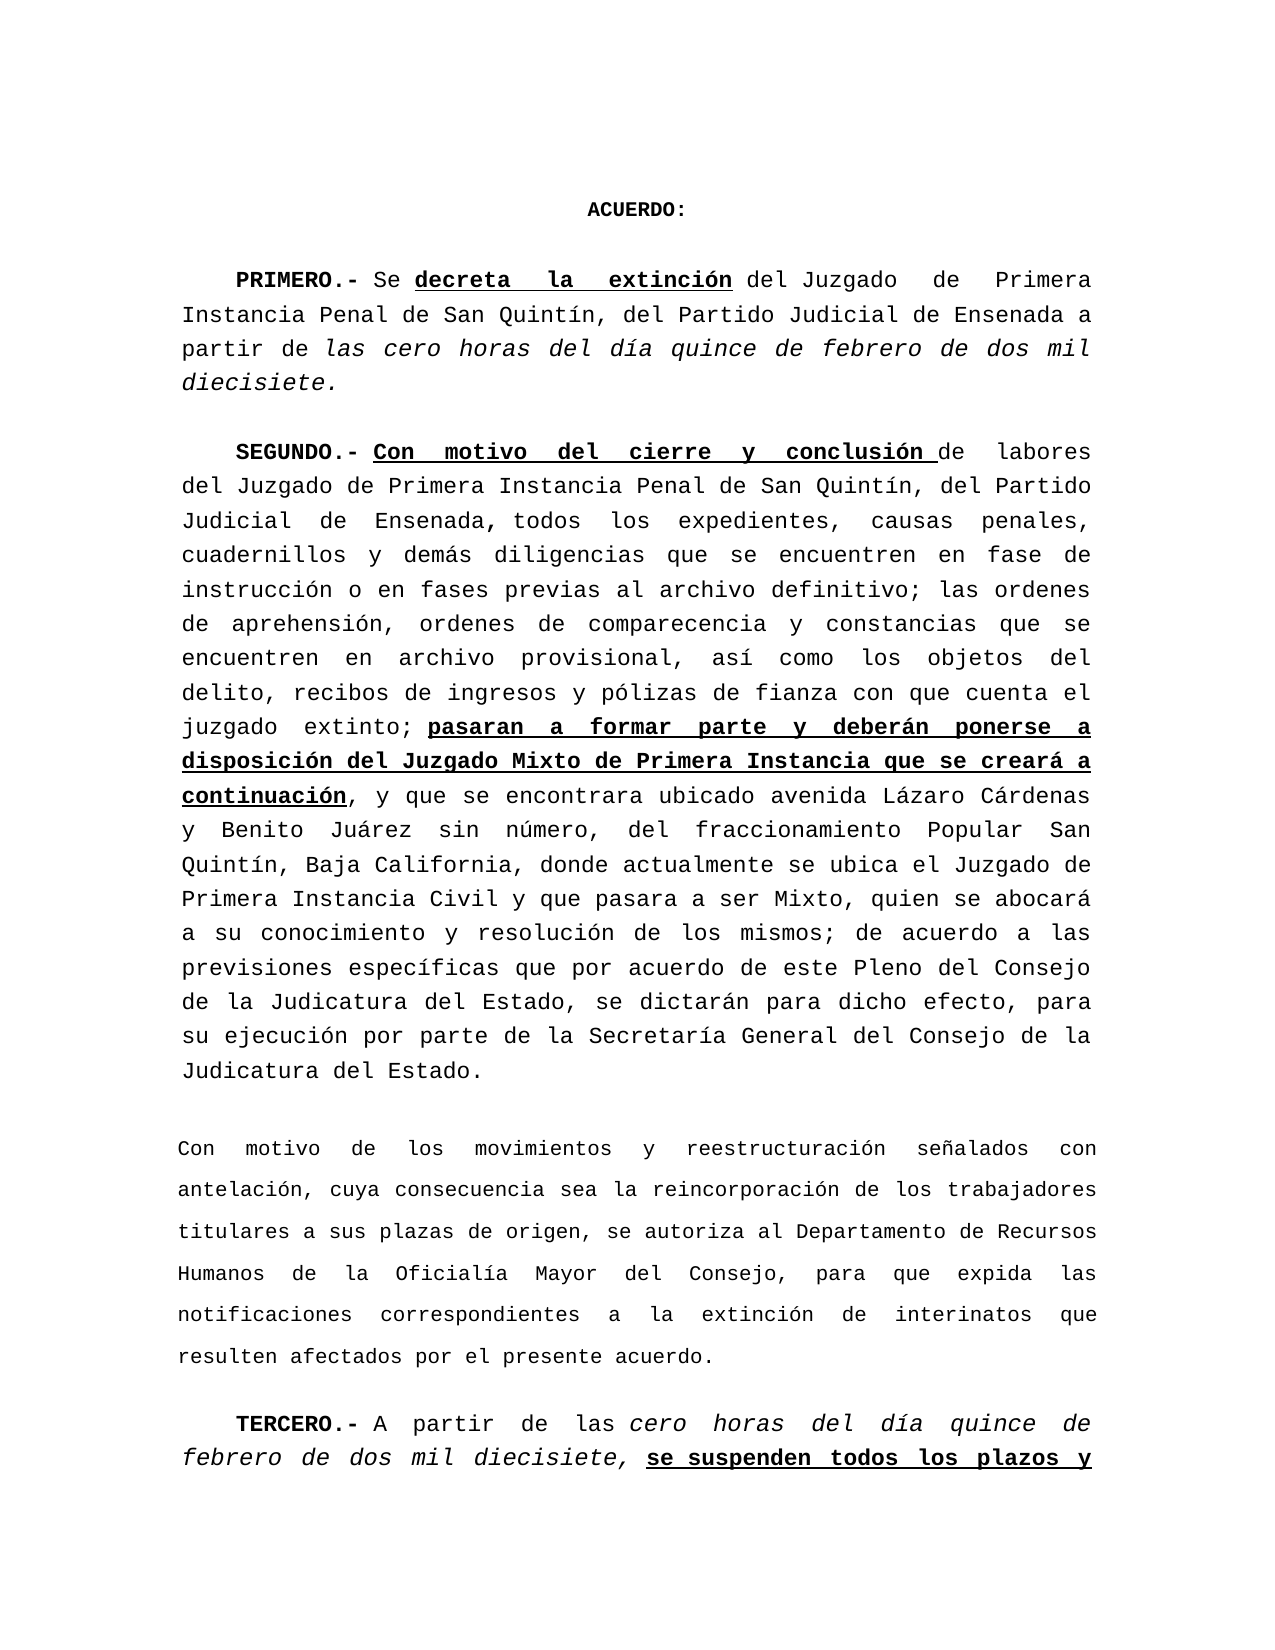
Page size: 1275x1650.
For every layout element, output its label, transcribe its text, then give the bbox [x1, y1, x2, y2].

text Con motivo de los movimientos y reestructuración señalados con antelación, cuya consecuencia sea la reincorporación de los trabajadores titulares a sus plazas de origen, se autoriza al Departamento de Recursos Humanos de la Oficialía Mayor del Consejo, para que expida las notificaciones correspondientes a la extinción de interinatos que resulten afectados por el presente acuerdo. [177, 1119, 1098, 1369]
text SEGUNDO.- Con motivo del cierre y conclusión de labores del Juzgado de Primera Instancia Penal de San Quintín, del Partido Judicial de Ensenada, todos los expedientes, causas penales, cuadernillos y demás diligencias que se encuentren en fase de instrucción o en fases previas al archivo definitivo; las ordenes de aprehensión, ordenes de comparecencia y constancias que se encuentren en archivo provisional, así como los objetos del delito, recibos de ingresos y pólizas de fianza con que cuenta el juzgado extinto; pasaran a formar parte y deberán ponerse a disposición del Juzgado Mixto de Primera Instancia que se creará a continuación, y que se encontrara ubicado avenida Lázaro Cárdenas y Benito Juárez sin número, del fraccionamiento Popular San Quintín, Baja California, donde actualmente se ubica el Juzgado de Primera Instancia Civil y que pasara a ser Mixto, quien se abocará a su conocimiento y resolución de los mismos; de acuerdo a las previsiones específicas que por acuerdo de este Pleno del Consejo de la Judicatura del Estado, se dictarán para dicho efecto, para su ejecución por parte de la Secretaría General del Consejo de la Judicatura del Estado. [181, 432, 1092, 1085]
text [181, 1404, 1092, 1473]
text ACUERDO: [177, 185, 1098, 223]
text PRIMERO.- Se decreta la extinción del Juzgado de Primera Instancia Penal de San Quintín, del Partido Judicial de Ensenada a partir de las cero horas del día quince de febrero de dos mil diecisiete. [181, 260, 1092, 398]
